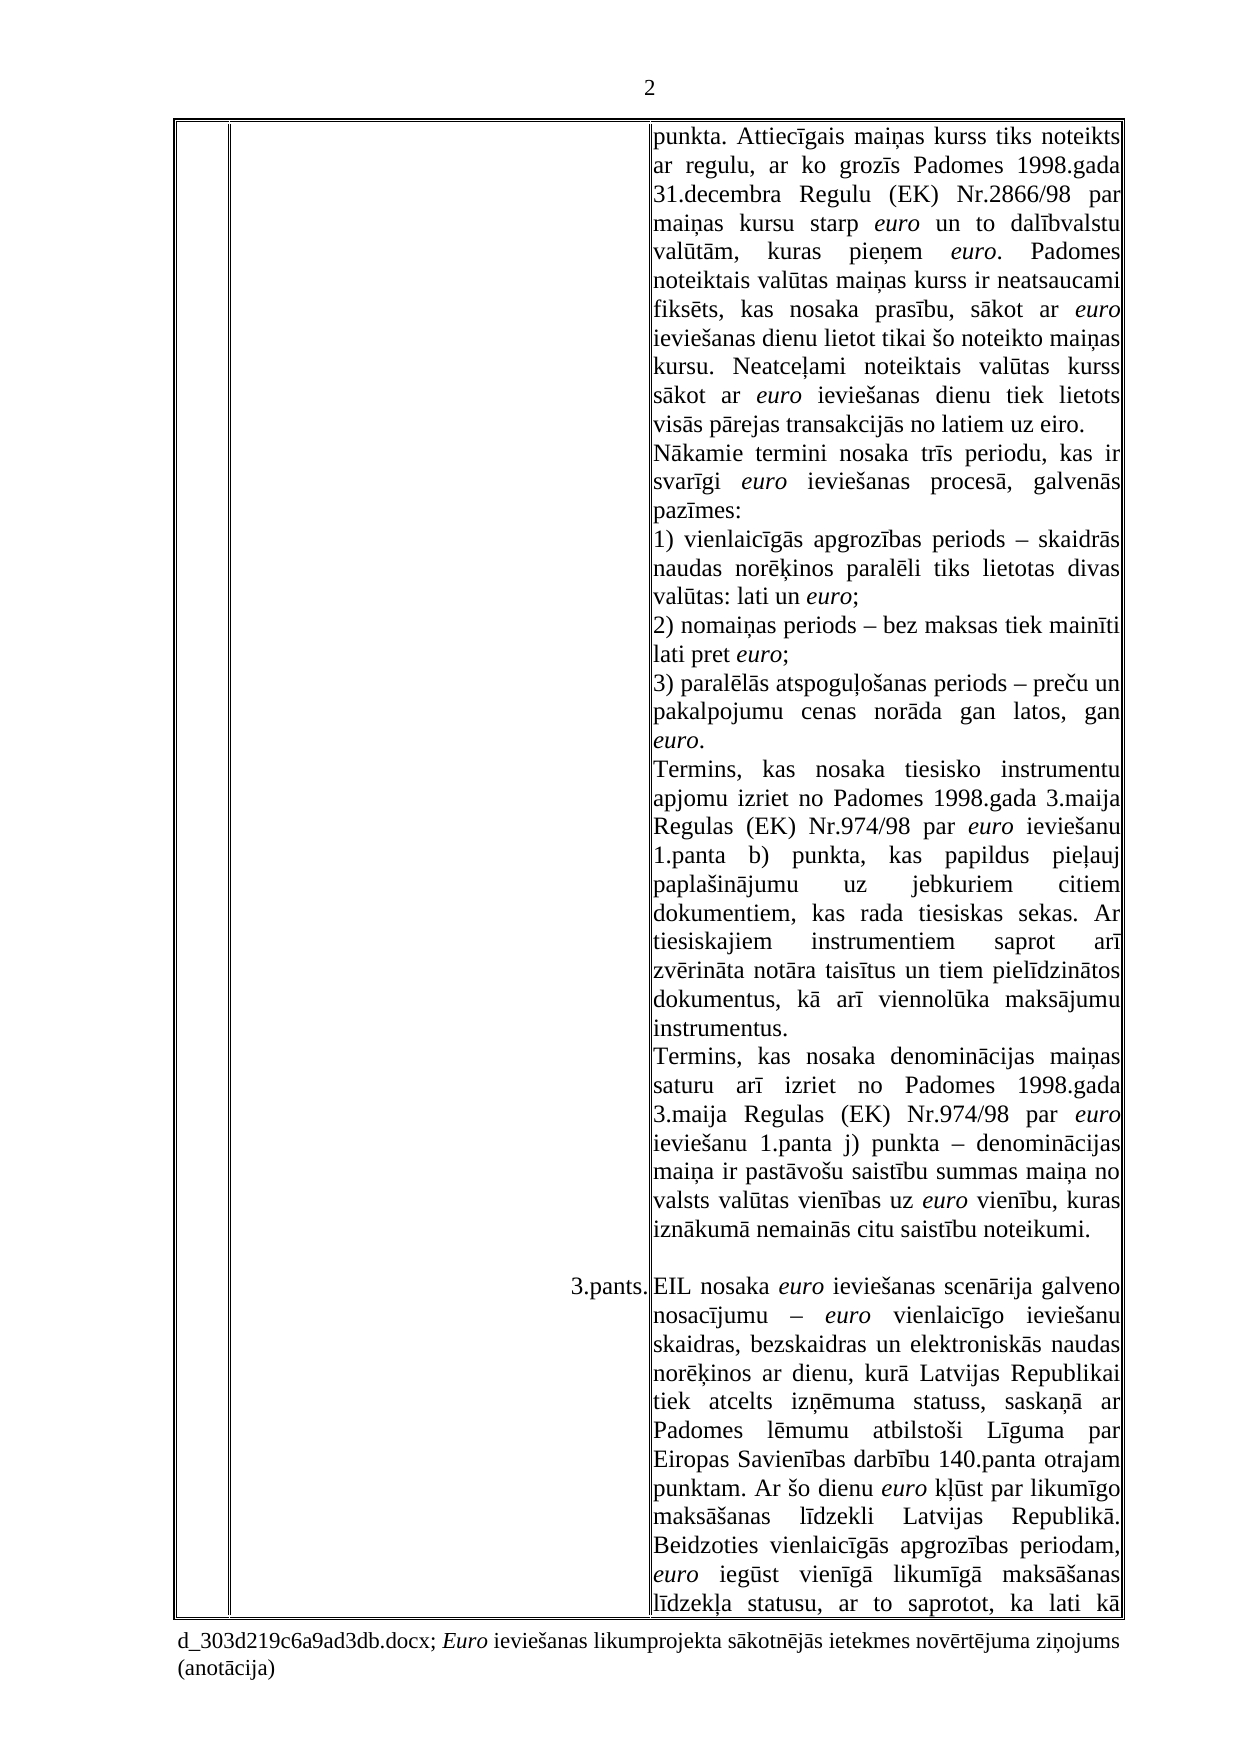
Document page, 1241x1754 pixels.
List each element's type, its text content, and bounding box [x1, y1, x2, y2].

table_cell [230, 122, 651, 1616]
table_cell 4. [177, 122, 230, 1616]
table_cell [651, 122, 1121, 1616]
